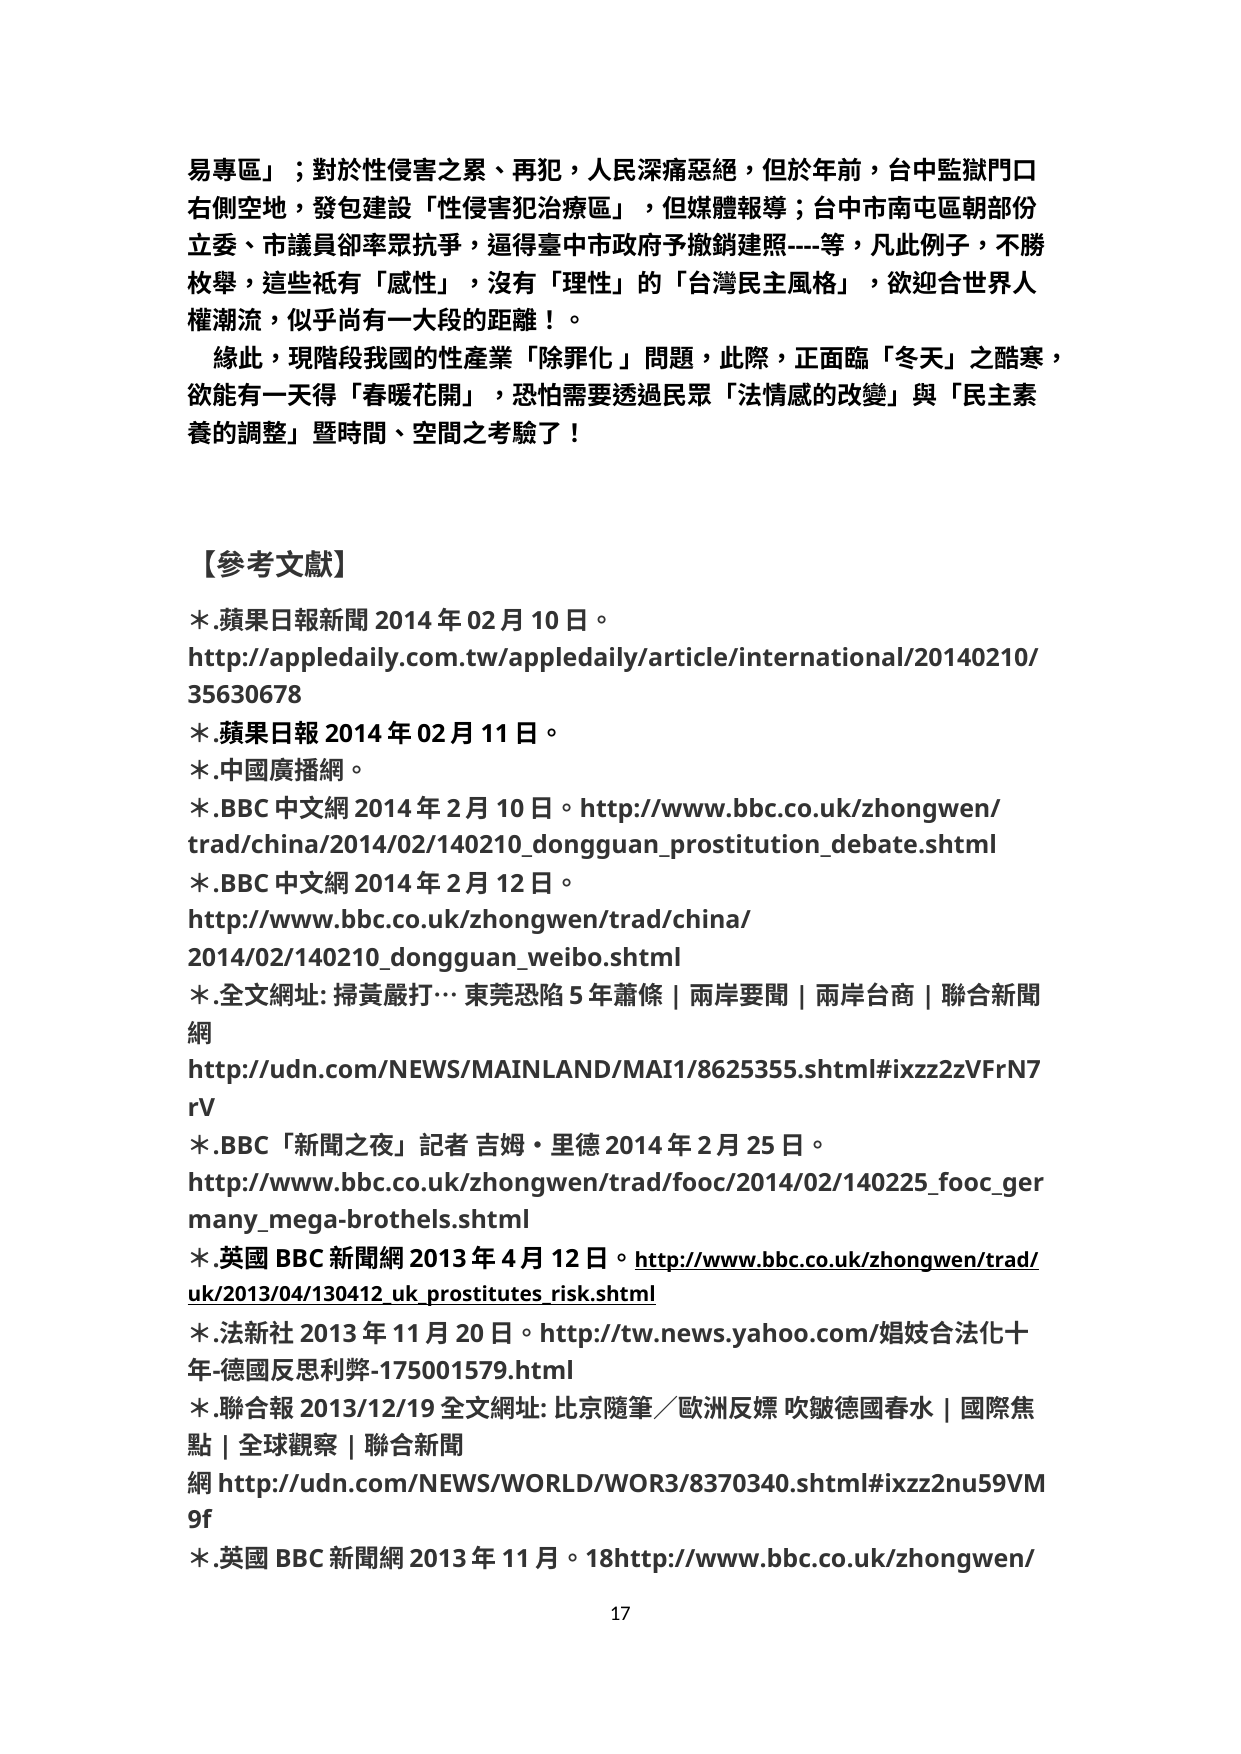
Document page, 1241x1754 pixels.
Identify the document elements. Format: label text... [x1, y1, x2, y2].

text ＊.BBC中文網2014年2月10日。http://www.bbc.co.uk/zhongwen/trad/china/2014/02/140210_dongguan_prostitution_debate.shtml [187, 787, 1053, 862]
text ＊.BBC中文網2014年2月12日。 [187, 862, 1053, 900]
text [187, 1537, 1053, 1575]
text ＊.聯合報2013/12/19全文網址: 比京隨筆／歐洲反嫖 吹皺德國春水 | 國際焦點 | 全球觀察 | 聯合新聞網http://udn.com/NEWS/WORLD/WOR3/8370340.shtml#ixzz2nu59VM9f [187, 1387, 1053, 1537]
text ＊.英國BBC新聞網2013年4月12日。http://www.bbc.co.uk/zhongwen/trad/uk/2013/04/130412_uk_prostitutes_risk.shtml [187, 1237, 1053, 1312]
text ＊.法新社2013年11月20日。http://tw.news.yahoo.com/娼妓合法化十年-德國反思利弊-175001579.html [187, 1312, 1053, 1387]
text 緣此，現階段我國的性產業「除罪化 」問題，此際，正面臨「冬天」之酷寒，欲能有一天得「春暖花開」，恐怕需要透過民眾「法情感的改變」與「民主素養的調整」暨時間、空間之考驗了！ [187, 337, 1053, 450]
text ＊.蘋果日報2014年02月11日。 [187, 712, 1053, 750]
text http://www.bbc.co.uk/zhongwen/trad/china/2014/02/140210_dongguan_weibo.shtml [187, 900, 1053, 975]
text ＊.全文網址: 掃黃嚴打… 東莞恐陷5年蕭條 | 兩岸要聞 | 兩岸台商 | 聯合新聞網 http://udn.com/NEWS/MAINLAND/MAI1/8625355.shtml#ixzz2zVFrN7rV [187, 975, 1053, 1125]
text ＊.BBC「新聞之夜」記者 吉姆•里德2014年2月25日。http://www.bbc.co.uk/zhongwen/trad/fooc/2014/02/140225_fooc_germany_mega-brothels.shtml [187, 1125, 1053, 1237]
text ＊.蘋果日報新聞2014年02月10日。 http://appledaily.com.tw/appledaily/article/international/20140210/35630678 [187, 600, 1053, 712]
text ＊.中國廣播網。 [187, 750, 1053, 787]
text 【參考文獻】 [187, 525, 1053, 600]
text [187, 150, 1053, 337]
